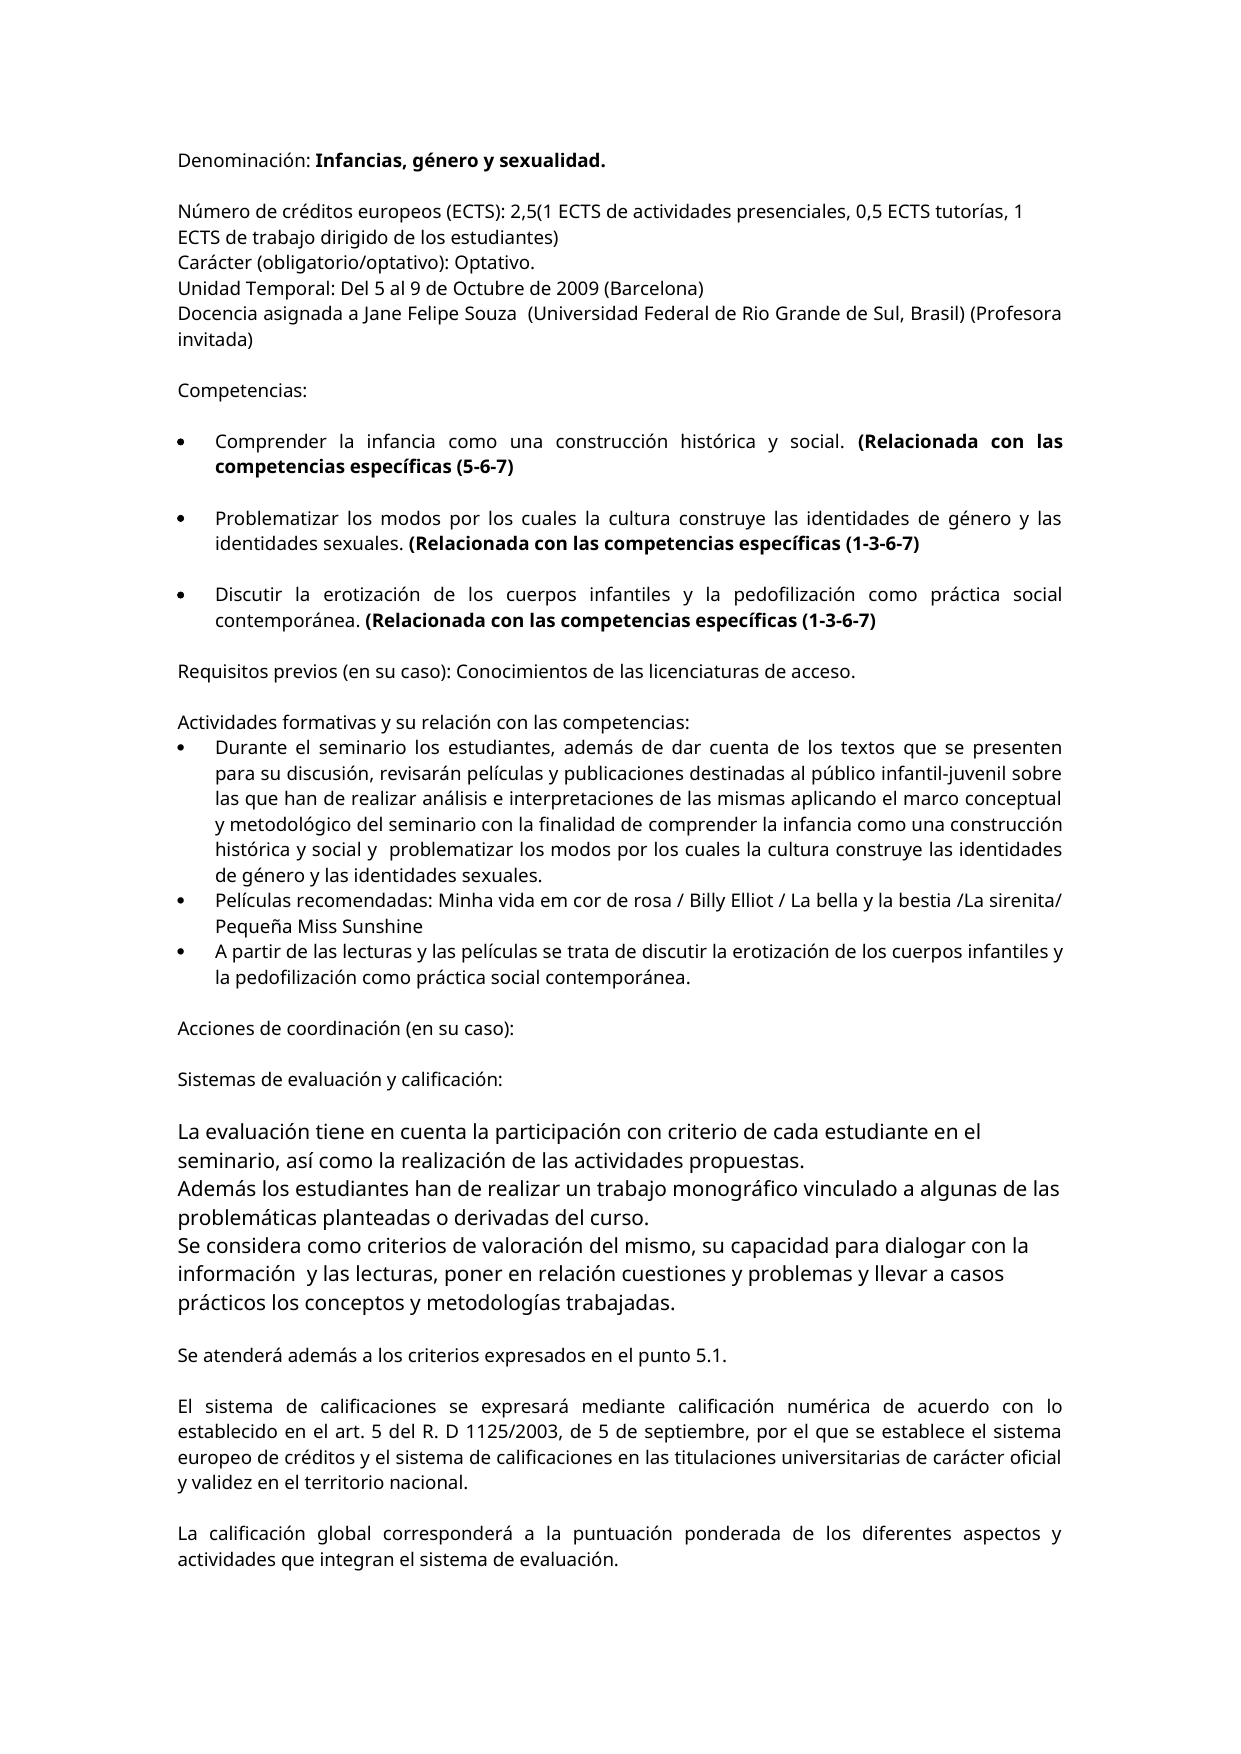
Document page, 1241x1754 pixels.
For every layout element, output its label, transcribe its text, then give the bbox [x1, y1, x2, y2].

list A partir de las lecturas y las películas se trata de discutir la erotización de los cuerpos infantiles y la pedofilización como práctica social contemporánea. [177, 939, 1063, 990]
text Se atenderá además a los criterios expresados en el punto 5.1. [177, 1342, 1063, 1367]
text Actividades formativas y su relación con las competencias: [177, 709, 1063, 734]
text Carácter (obligatorio/optativo): Optativo. [177, 250, 1063, 275]
text Sistemas de evaluación y calificación: [177, 1066, 1063, 1092]
text El sistema de calificaciones se expresará mediante calificación numérica de acuerdo con lo establecido en el art. 5 del R. D 1125/2003, de 5 de septiembre, por el que se establece el sistema europeo de créditos y el sistema de calificaciones en las titulaciones universitarias de carácter oficial y validez en el territorio nacional. [177, 1393, 1063, 1495]
text La calificación global corresponderá a la puntuación ponderada de los diferentes aspectos y actividades que integran el sistema de evaluación. [177, 1521, 1063, 1572]
list Películas recomendadas: Minha vida em cor de rosa / Billy Elliot / La bella y la bestia /La sirenita/ Pequeña Miss Sunshine [177, 888, 1063, 939]
text Además los estudiantes han de realizar un trabajo monográfico vinculado a algunas de las problemáticas planteadas o derivadas del curso. [177, 1174, 1063, 1231]
text La evaluación tiene en cuenta la participación con criterio de cada estudiante en el seminario, así como la realización de las actividades propuestas. [177, 1117, 1063, 1174]
list Problematizar los modos por los cuales la cultura construye las identidades de género y las identidades sexuales. (Relacionada con las competencias específicas (1-3-6-7) [177, 505, 1063, 556]
text Denominación: Infancias, género y sexualidad. [177, 148, 1063, 173]
list Discutir la erotización de los cuerpos infantiles y la pedofilización como práctica social contemporánea. (Relacionada con las competencias específicas (1-3-6-7) [177, 581, 1063, 632]
text Requisitos previos (en su caso): Conocimientos de las licenciaturas de acceso. [177, 658, 1063, 683]
text Unidad Temporal: Del 5 al 9 de Octubre de 2009 (Barcelona) [177, 275, 1063, 301]
list Comprender la infancia como una construcción histórica y social. (Relacionada con las competencias específicas (5-6-7) [177, 428, 1063, 479]
text Acciones de coordinación (en su caso): [177, 1015, 1063, 1041]
list Durante el seminario los estudiantes, además de dar cuenta de los textos que se presenten para su discusión, revisarán películas y publicaciones destinadas al público infantil-juvenil sobre las que han de realizar análisis e interpretaciones de las mismas aplicando el marco conceptual y metodológico del seminario con la finalidad de comprender la infancia como una construcción histórica y social y problematizar los modos por los cuales la cultura construye las identidades de género y las identidades sexuales. [177, 734, 1063, 888]
text Se considera como criterios de valoración del mismo, su capacidad para dialogar con la información y las lecturas, poner en relación cuestiones y problemas y llevar a casos prácticos los conceptos y metodologías trabajadas. [177, 1231, 1063, 1316]
text Competencias: [177, 377, 1063, 403]
text Docencia asignada a Jane Felipe Souza (Universidad Federal de Rio Grande de Sul, Brasil) (Profesora invitada) [177, 301, 1063, 352]
text Número de créditos europeos (ECTS): 2,5(1 ECTS de actividades presenciales, 0,5 ECTS tutorías, 1 ECTS de trabajo dirigido de los estudiantes) [177, 199, 1063, 250]
